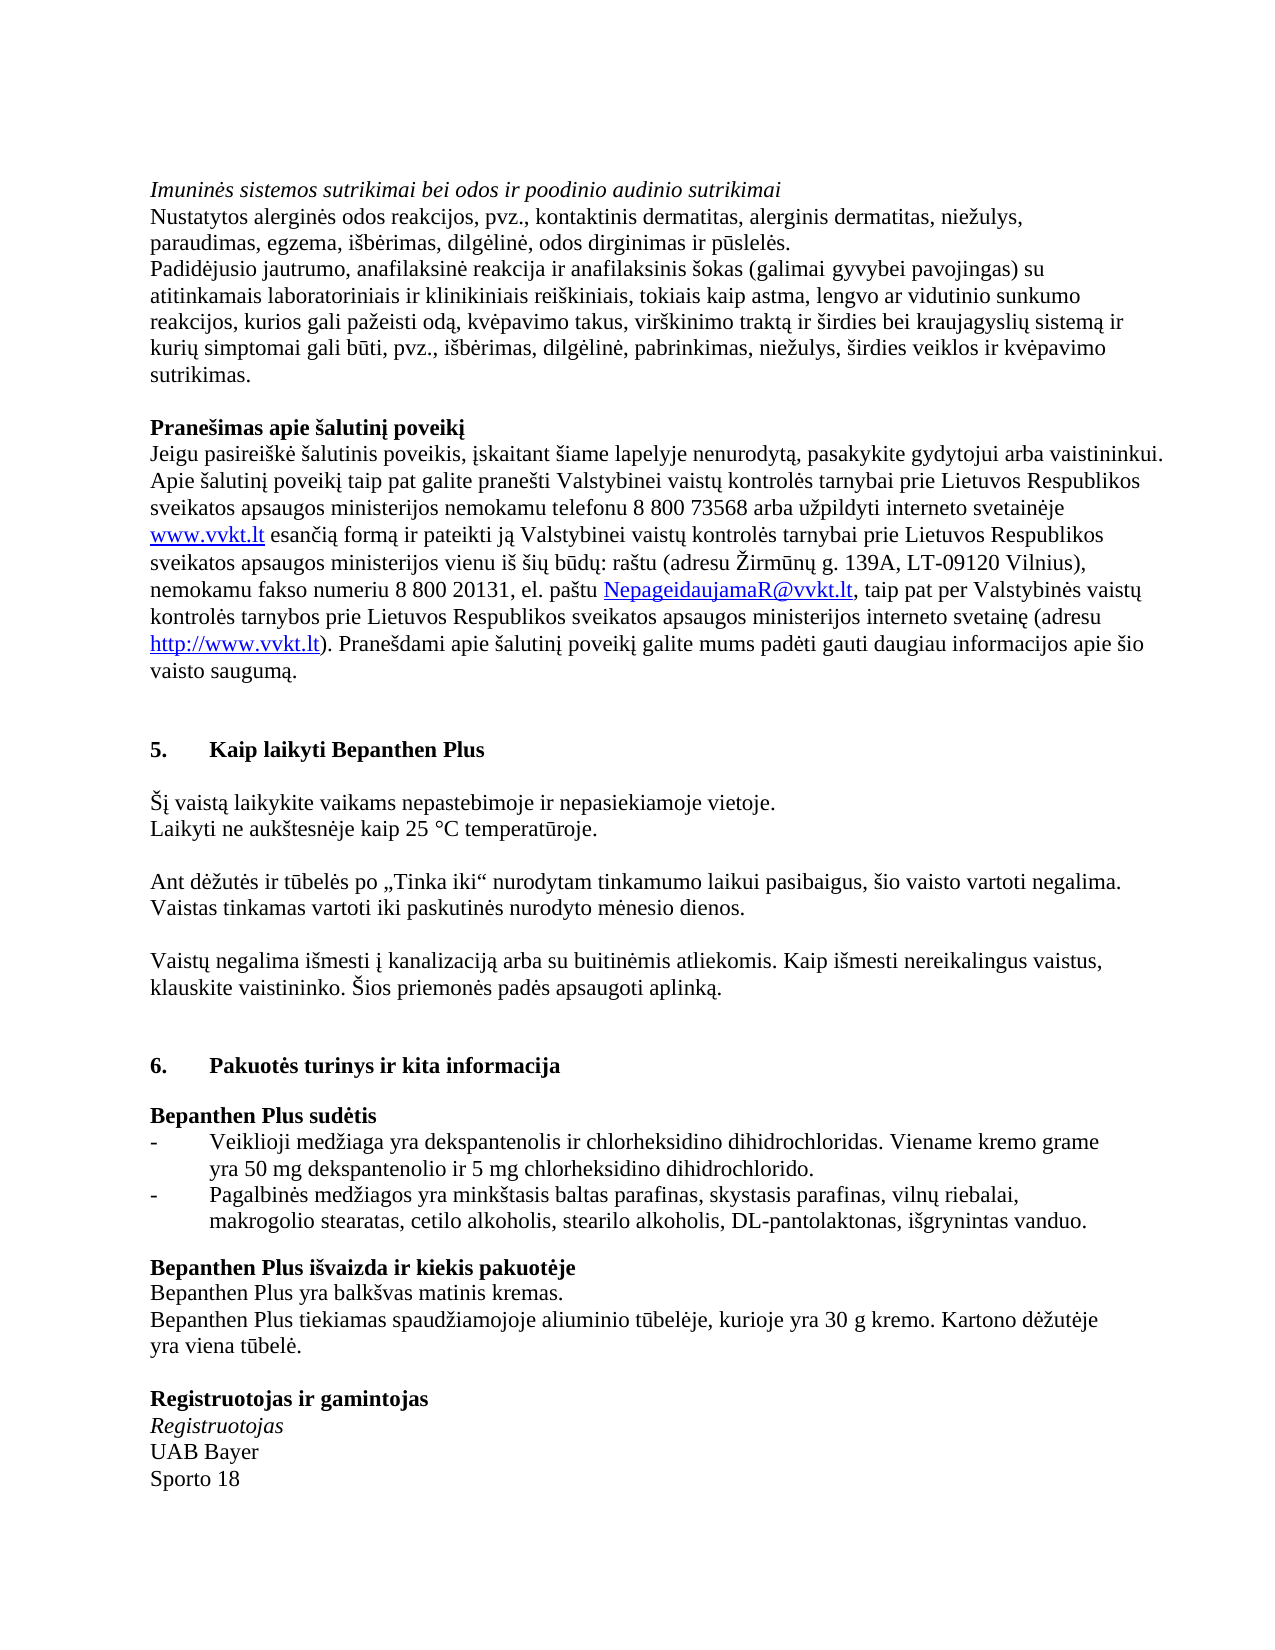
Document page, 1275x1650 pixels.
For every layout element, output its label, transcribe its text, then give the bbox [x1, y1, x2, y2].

list 5. Kaip laikyti Bepanthen Plus [150, 736, 1125, 763]
text Vaistų negalima išmesti į kanalizaciją arba su buitinėmis atliekomis. Kaip išmesti nereikalingus vaistus, klauskite vaistininko. Šios priemonės padės apsaugoti aplinką. [150, 947, 1125, 1000]
text Bepanthen Plus išvaizda ir kiekis pakuotėje [150, 1257, 1125, 1279]
text Ant dėžutės ir tūbelės po „Tinka iki“ nurodytam tinkamumo laikui pasibaigus, šio vaisto vartoti negalima. Vaistas tinkamas vartoti iki paskutinės nurodyto mėnesio dienos. [150, 868, 1125, 921]
text Registruotojas [150, 1412, 1125, 1438]
text Bepanthen Plus yra balkšvas matinis kremas. [150, 1279, 1125, 1306]
text Pranešimas apie šalutinį poveikį [150, 413, 1125, 440]
list Pagalbinės medžiagos yra minkštasis baltas parafinas, skystasis parafinas, vilnų riebalai, makrogolio stearatas, cetilo alkoholis, stearilo alkoholis, DL-pantolaktonas, išgrynintas vanduo. [150, 1181, 1125, 1234]
list 6. Pakuotės turinys ir kita informacija [150, 1053, 1125, 1079]
text Jeigu pasireiškė šalutinis poveikis, įskaitant šiame lapelyje nenurodytą, pasakykite gydytojui arba vaistininkui. Apie šalutinį poveikį taip pat galite pranešti Valstybinei vaistų kontrolės tarnybai prie Lietuvos Respublikos sveikatos apsaugos ministerijos nemokamu telefonu 8 800 73568 arba užpildyti interneto svetainėje www.vvkt.lt esančią formą ir pateikti ją Valstybinei vaistų kontrolės tarnybai prie Lietuvos Respublikos sveikatos apsaugos ministerijos vienu iš šių būdų: raštu (adresu Žirmūnų g. 139A, LT-09120 Vilnius), nemokamu fakso numeriu 8 800 20131, el. paštu NepageidaujamaR@vvkt.lt, taip pat per Valstybinės vaistų kontrolės tarnybos prie Lietuvos Respublikos sveikatos apsaugos ministerijos interneto svetainę (adresu http://www.vvkt.lt). Pranešdami apie šalutinį poveikį galite mums padėti gauti daugiau informacijos apie šio vaisto saugumą. [150, 440, 1172, 684]
text Padidėjusio jautrumo, anafilaksinė reakcija ir anafilaksinis šokas (galimai gyvybei pavojingas) su atitinkamais laboratoriniais ir klinikiniais reiškiniais, tokiais kaip astma, lengvo ar vidutinio sunkumo reakcijos, kurios gali pažeisti odą, kvėpavimo takus, virškinimo traktą ir širdies bei kraujagyslių sistemą ir kurių simptomai gali būti, pvz., išbėrimas, dilgėlinė, pabrinkimas, niežulys, širdies veiklos ir kvėpavimo sutrikimas. [150, 255, 1125, 387]
text Nustatytos alerginės odos reakcijos, pvz., kontaktinis dermatitas, alerginis dermatitas, niežulys, paraudimas, egzema, išbėrimas, dilgėlinė, odos dirginimas ir pūslelės. [150, 203, 1125, 255]
list Veiklioji medžiaga yra dekspantenolis ir chlorheksidino dihidrochloridas. Viename kremo grame yra 50 mg dekspantenolio ir 5 mg chlorheksidino dihidrochlorido. [150, 1128, 1125, 1181]
text Registruotojas ir gamintojas [150, 1385, 1125, 1412]
text UAB Bayer [150, 1438, 1125, 1465]
text Šį vaistą laikykite vaikams nepastebimoje ir nepasiekiamoje vietoje. [150, 789, 1125, 815]
text Sporto 18 [150, 1465, 1125, 1491]
text Bepanthen Plus tiekiamas spaudžiamojoje aliuminio tūbelėje, kurioje yra 30 g kremo. Kartono dėžutėje yra viena tūbelė. [150, 1306, 1125, 1358]
text Imuninės sistemos sutrikimai bei odos ir poodinio audinio sutrikimai [150, 176, 1125, 203]
text Bepanthen Plus sudėtis [150, 1105, 1125, 1128]
text Laikyti ne aukštesnėje kaip 25 °C temperatūroje. [150, 815, 1125, 842]
